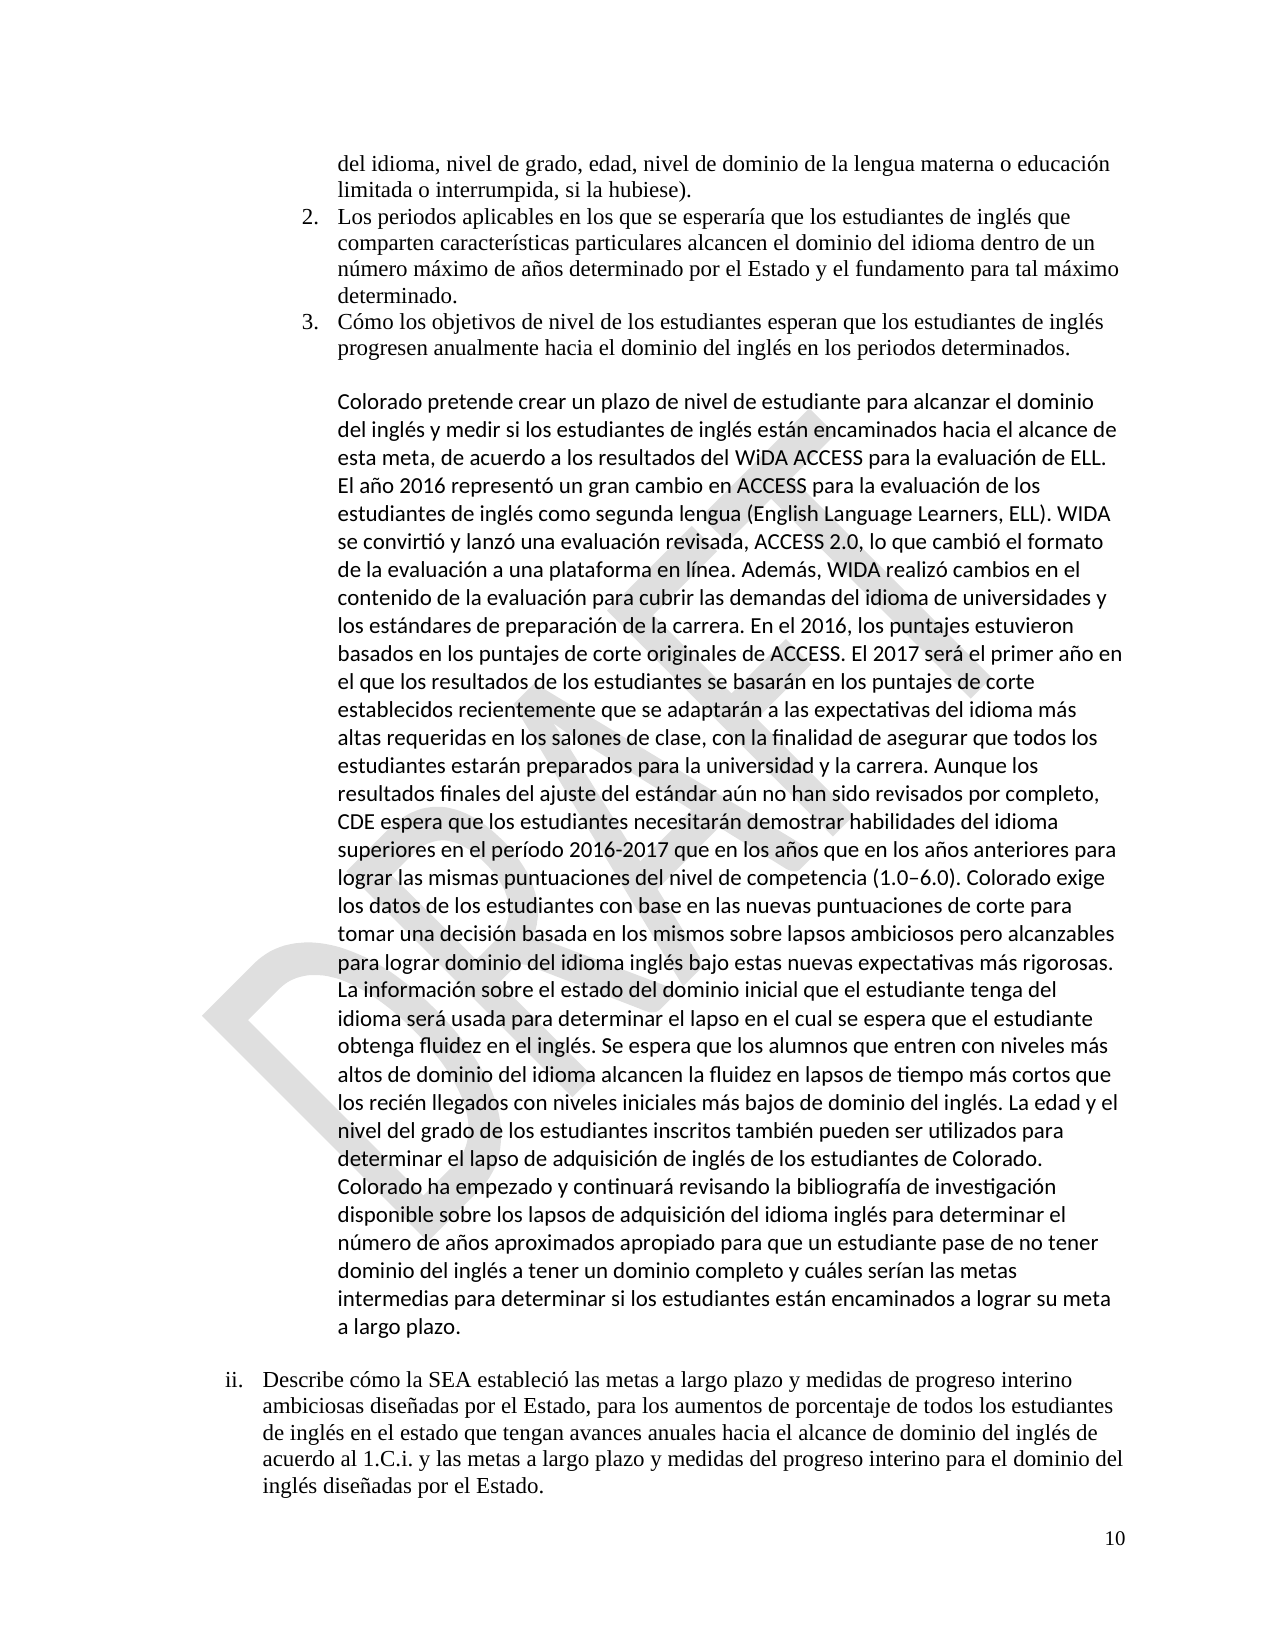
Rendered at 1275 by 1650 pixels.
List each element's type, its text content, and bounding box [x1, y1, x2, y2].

list Describe cómo la SEA estableció las metas a largo plazo y medidas de progreso interino ambiciosas diseñadas por el Estado, para los aumentos de porcentaje de todos los estudiantes de inglés en el estado que tengan avances anuales hacia el alcance de dominio del inglés de acuerdo al 1.C.i. y las metas a largo plazo y medidas del progreso interino para el dominio del inglés diseñadas por el Estado. [225, 1366, 1125, 1498]
list Cómo los objetivos de nivel de los estudiantes esperan que los estudiantes de inglés progresen anualmente hacia el dominio del inglés en los periodos determinados. [319, 308, 1125, 361]
list Los periodos aplicables en los que se esperaría que los estudiantes de inglés que comparten características particulares alcancen el dominio del idioma dentro de un número máximo de años determinado por el Estado y el fundamento para tal máximo determinado. [319, 203, 1125, 308]
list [319, 150, 1125, 203]
